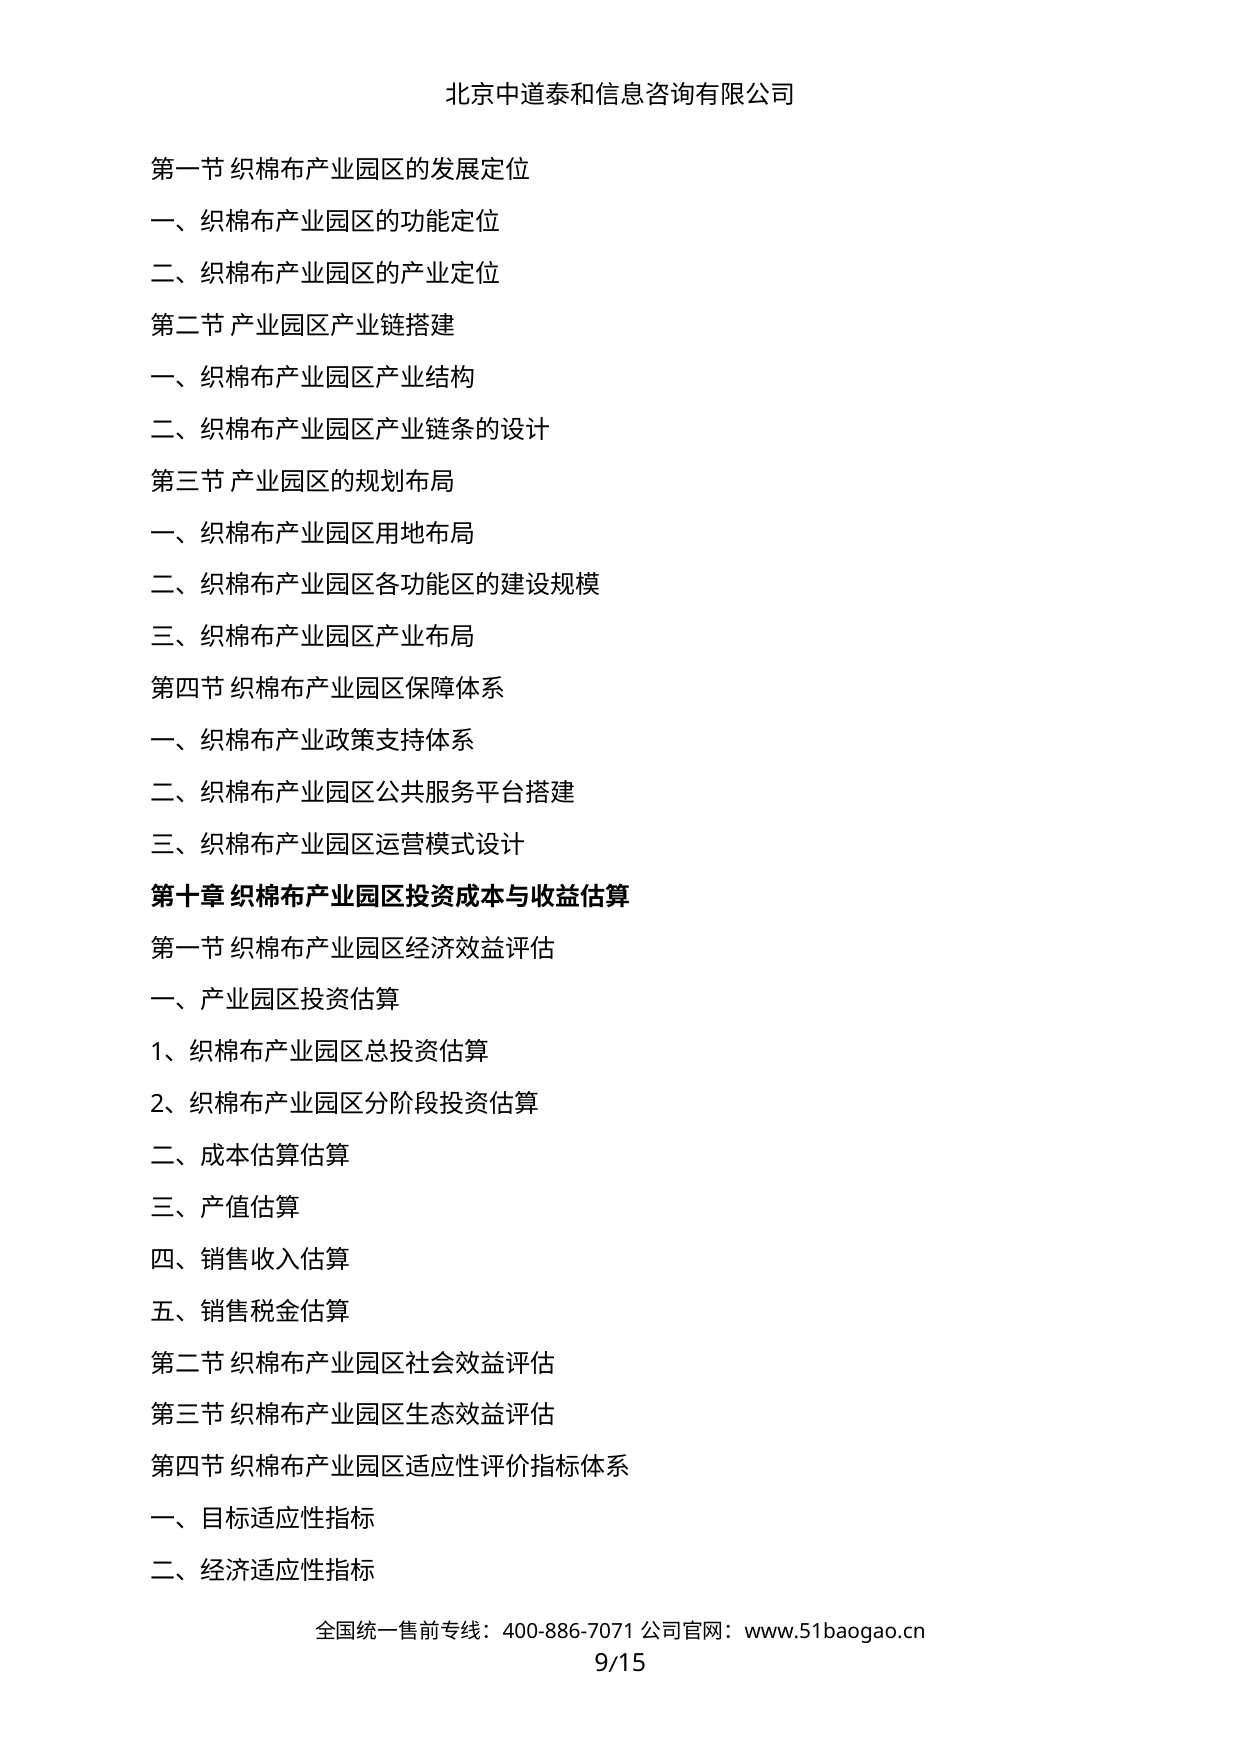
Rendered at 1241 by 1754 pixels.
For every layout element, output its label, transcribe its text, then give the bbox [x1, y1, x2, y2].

text 二、织棉布产业园区的产业定位 [150, 254, 1090, 290]
text 第二节 织棉布产业园区社会效益评估 [150, 1343, 1090, 1379]
text 第二节 产业园区产业链搭建 [150, 306, 1090, 342]
text 一、目标适应性指标 [150, 1499, 1090, 1535]
text 一、产业园区投资估算 [150, 980, 1090, 1016]
text 第四节 织棉布产业园区适应性评价指标体系 [150, 1447, 1090, 1483]
text 一、织棉布产业政策支持体系 [150, 721, 1090, 757]
text 五、销售税金估算 [150, 1291, 1090, 1327]
text 第一节 织棉布产业园区的发展定位 [150, 150, 1090, 186]
text 四、销售收入估算 [150, 1239, 1090, 1276]
text 一、织棉布产业园区的功能定位 [150, 202, 1090, 238]
text 第三节 织棉布产业园区生态效益评估 [150, 1395, 1090, 1431]
text 二、成本估算估算 [150, 1136, 1090, 1172]
text 第十章 织棉布产业园区投资成本与收益估算 [150, 876, 1090, 912]
text 二、织棉布产业园区公共服务平台搭建 [150, 772, 1090, 809]
text 1、织棉布产业园区总投资估算 [150, 1032, 1090, 1068]
text 三、织棉布产业园区运营模式设计 [150, 824, 1090, 861]
text 二、织棉布产业园区各功能区的建设规模 [150, 565, 1090, 601]
text 2、织棉布产业园区分阶段投资估算 [150, 1084, 1090, 1120]
text 三、产值估算 [150, 1187, 1090, 1224]
text 二、经济适应性指标 [150, 1551, 1090, 1587]
text 第一节 织棉布产业园区经济效益评估 [150, 928, 1090, 964]
text 第四节 织棉布产业园区保障体系 [150, 669, 1090, 705]
text 三、织棉布产业园区产业布局 [150, 617, 1090, 653]
text 第三节 产业园区的规划布局 [150, 461, 1090, 497]
text 二、织棉布产业园区产业链条的设计 [150, 409, 1090, 446]
text 一、织棉布产业园区用地布局 [150, 513, 1090, 549]
text 一、织棉布产业园区产业结构 [150, 357, 1090, 394]
